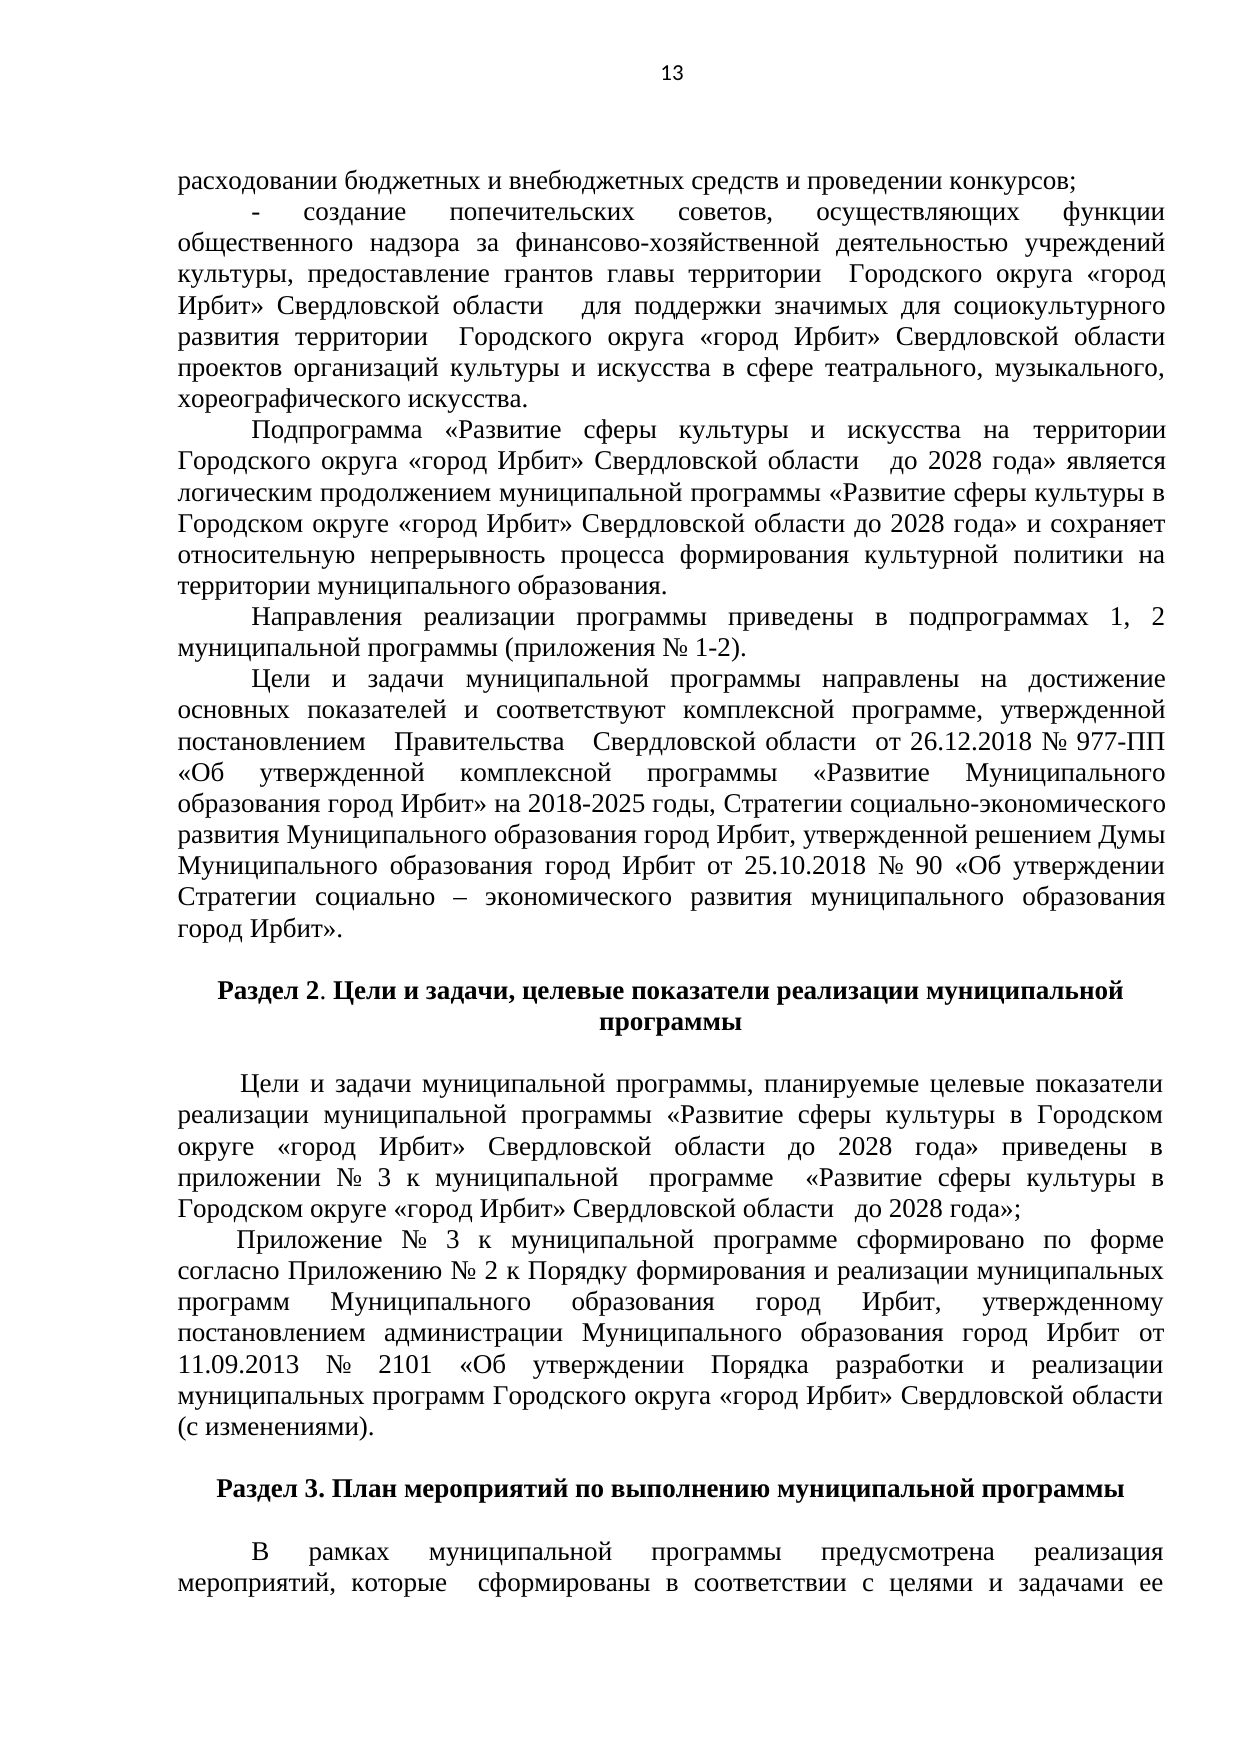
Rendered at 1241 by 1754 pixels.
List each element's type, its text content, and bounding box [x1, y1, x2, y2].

text Приложение № 3 к муниципальной программе сформировано по форме согласно Приложению № 2 к Порядку формирования и реализации муниципальных программ Муниципального образования город Ирбит, утвержденному постановлением администрации Муниципального образования город Ирбит от 11.09.2013 № 2101 «Об утверждении Порядка разработки и реализации муниципальных программ Городского округа «город Ирбит» Свердловской области (с изменениями). [177, 1223, 1164, 1441]
text Цели и задачи муниципальной программы, планируемые целевые показатели реализации муниципальной программы «Развитие сферы культуры в Городском округе «город Ирбит» Свердловской области до 2028 года» приведены в приложении № 3 к муниципальной программе «Развитие сферы культуры в Городском округе «город Ирбит» Свердловской области до 2028 года»; [177, 1067, 1164, 1223]
text Цели и задачи муниципальной программы направлены на достижение основных показателей и соответствуют комплексной программе, утвержденной постановлением Правительства Свердловской области от 26.12.2018 № 977-ПП «Об утвержденной комплексной программы «Развитие Муниципального образования город Ирбит» на 2018-2025 годы, Стратегии социально-экономического развития Муниципального образования город Ирбит, утвержденной решением Думы Муниципального образования город Ирбит от 25.10.2018 № 90 «Об утверждении Стратегии социально – экономического развития муниципального образования город Ирбит». [177, 662, 1166, 943]
text Раздел 2. Цели и задачи, целевые показатели реализации муниципальной программы [177, 974, 1164, 1036]
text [177, 164, 1166, 195]
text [177, 1534, 1164, 1597]
text - создание попечительских советов, осуществляющих функции общественного надзора за финансово-хозяйственной деятельностью учреждений культуры, предоставление грантов главы территории Городского округа «город Ирбит» Свердловской области для поддержки значимых для социокультурного развития территории Городского округа «город Ирбит» Свердловской области проектов организаций культуры и искусства в сфере театрального, музыкального, хореографического искусства. [177, 195, 1166, 413]
text Направления реализации программы приведены в подпрограммах 1, 2 муниципальной программы (приложения № 1-2). [177, 600, 1166, 662]
text Подпрограмма «Развитие сферы культуры и искусства на территории Городского округа «город Ирбит» Свердловской области до 2028 года» является логическим продолжением муниципальной программы «Развитие сферы культуры в Городском округе «город Ирбит» Свердловской области до 2028 года» и сохраняет относительную непрерывность процесса формирования культурной политики на территории муниципального образования. [177, 413, 1166, 600]
text Раздел 3. План мероприятий по выполнению муниципальной программы [177, 1472, 1164, 1503]
